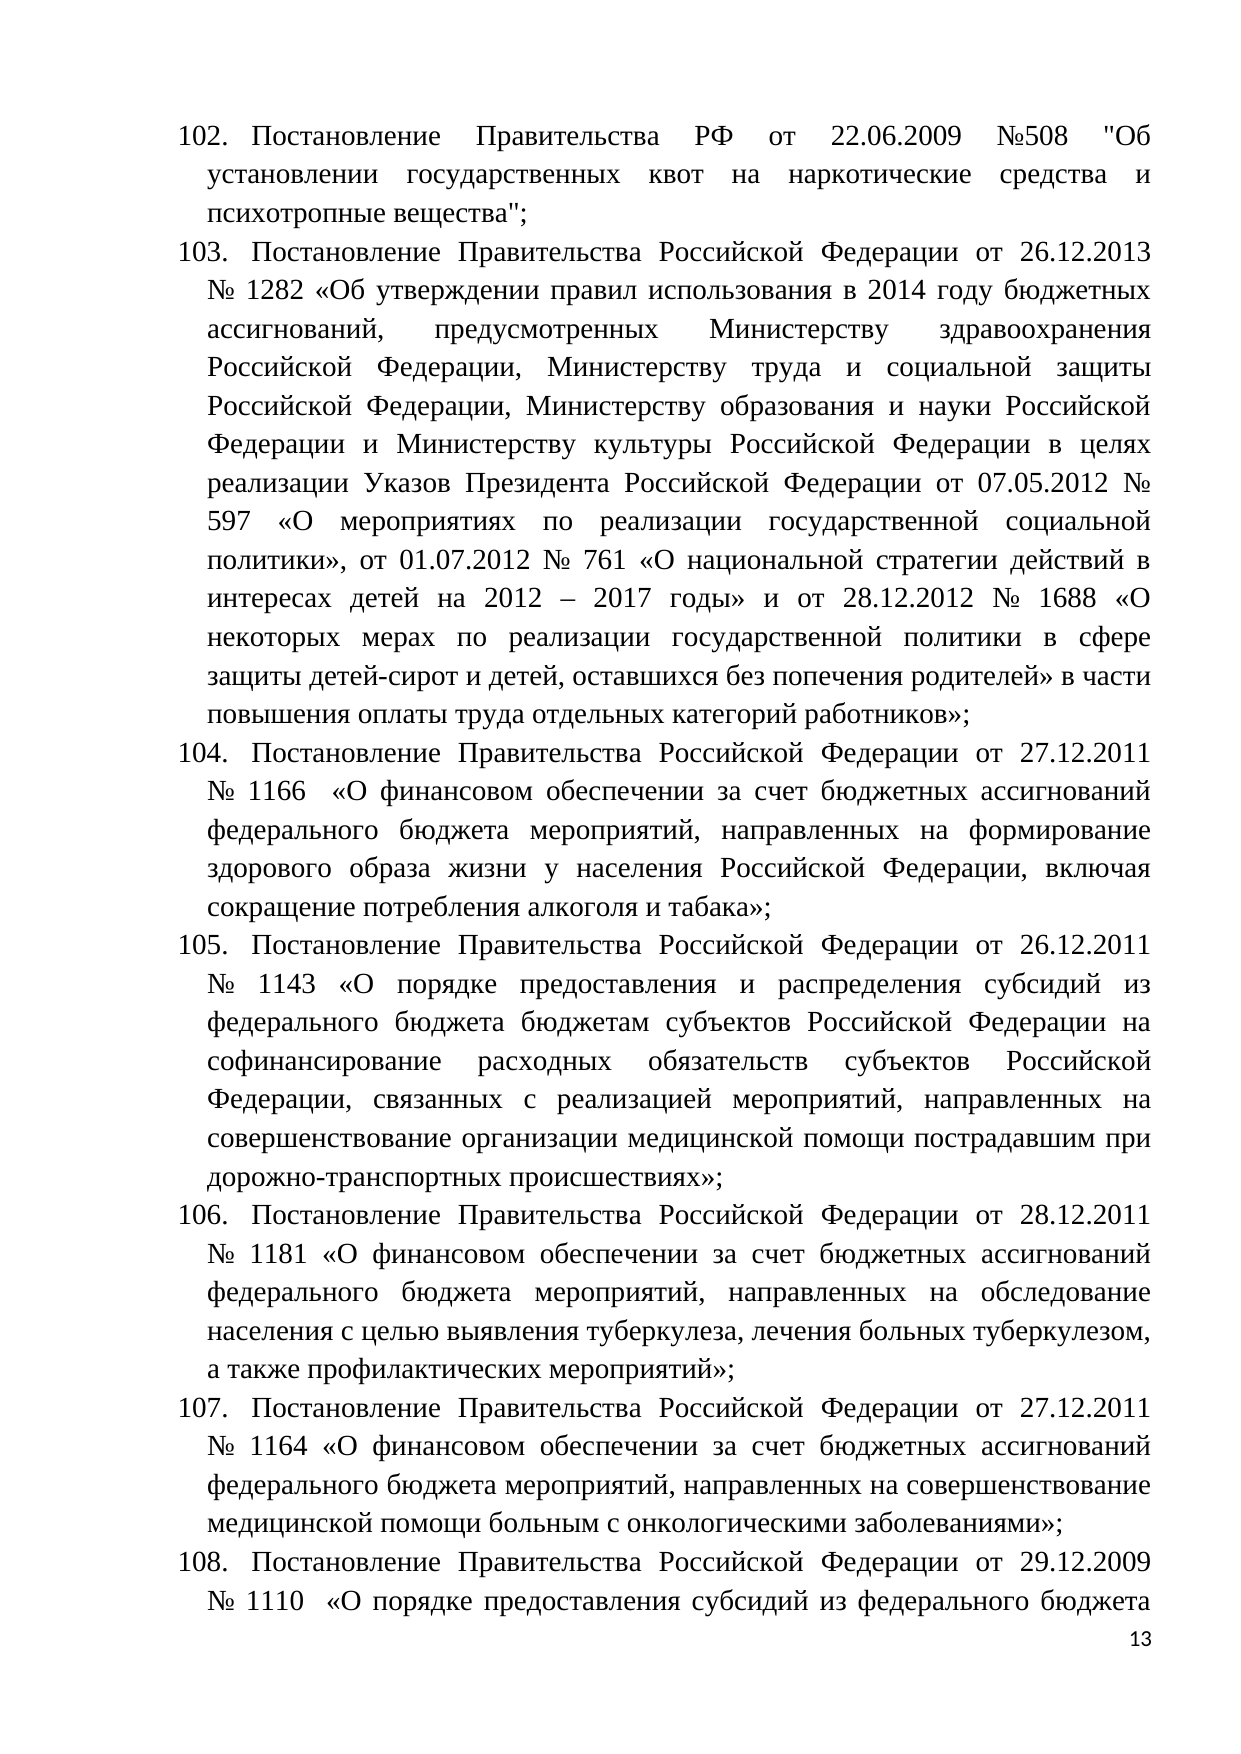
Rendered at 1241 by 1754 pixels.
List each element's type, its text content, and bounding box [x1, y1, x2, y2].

list Постановление Правительства Российской Федерации от 26.12.2013 № 1282 «Об утверждении правил использования в 2014 году бюджетных ассигнований, предусмотренных Министерству здравоохранения Российской Федерации, Министерству труда и социальной защиты Российской Федерации, Министерству образования и науки Российской Федерации и Министерству культуры Российской Федерации в целях реализации Указов Президента Российской Федерации от 07.05.2012 № 597 «О мероприятиях по реализации государственной социальной политики», от 01.07.2012 № 761 «О национальной стратегии действий в интересах детей на 2012 – 2017 годы» и от 28.12.2012 № 1688 «О некоторых мерах по реализации государственной политики в сфере защиты детей-сирот и детей, оставшихся без попечения родителей» в части повышения оплаты труда отдельных категорий работников»; [177, 234, 1152, 730]
list Постановление Правительства РФ от 22.06.2009 №508 "Об установлении государственных квот на наркотические средства и психотропные вещества"; [177, 118, 1152, 229]
list Постановление Правительства Российской Федерации от 27.12.2011 № 1164 «О финансовом обеспечении за счет бюджетных ассигнований федерального бюджета мероприятий, направленных на совершенствование медицинской помощи больным с онкологическими заболеваниями»; [177, 1390, 1152, 1539]
list Постановление Правительства Российской Федерации от 28.12.2011 № 1181 «О финансовом обеспечении за счет бюджетных ассигнований федерального бюджета мероприятий, направленных на обследование населения с целью выявления туберкулеза, лечения больных туберкулезом, а также профилактических мероприятий»; [177, 1197, 1152, 1385]
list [177, 1544, 1152, 1616]
list Постановление Правительства Российской Федерации от 26.12.2011 № 1143 «О порядке предоставления и распределения субсидий из федерального бюджета бюджетам субъектов Российской Федерации на софинансирование расходных обязательств субъектов Российской Федерации, связанных с реализацией мероприятий, направленных на совершенствование организации медицинской помощи пострадавшим при дорожно-транспортных происшествиях»; [177, 927, 1152, 1192]
list Постановление Правительства Российской Федерации от 27.12.2011 № 1166 «О финансовом обеспечении за счет бюджетных ассигнований федерального бюджета мероприятий, направленных на формирование здорового образа жизни у населения Российской Федерации, включая сокращение потребления алкоголя и табака»; [177, 735, 1152, 922]
